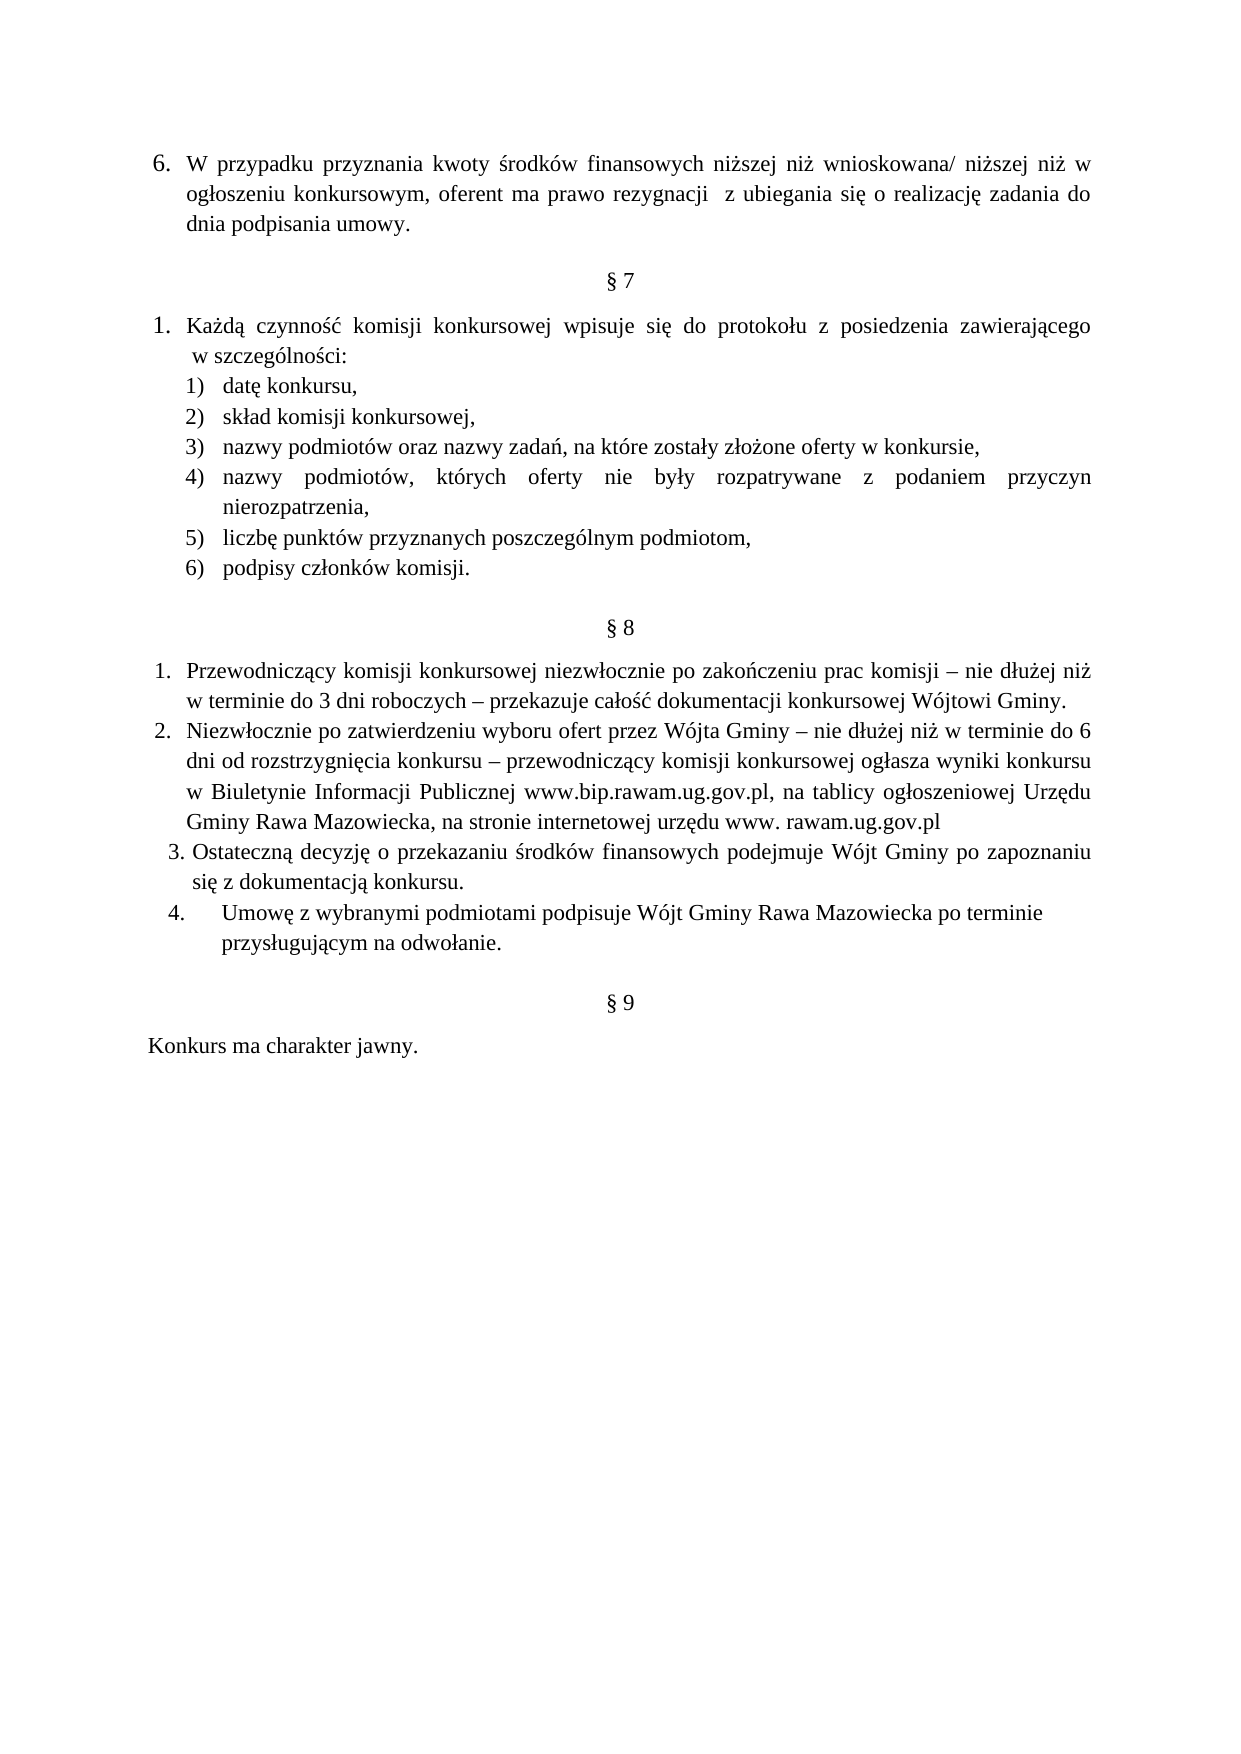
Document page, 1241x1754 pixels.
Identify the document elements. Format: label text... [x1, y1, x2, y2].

list Przewodniczący komisji konkursowej niezwłocznie po zakończeniu prac komisji – nie dłużej niż w terminie do 3 dni roboczych – przekazuje całość dokumentacji konkursowej Wójtowi Gminy. [171, 657, 1093, 713]
list nazwy podmiotów oraz nazwy zadań, na które zostały złożone oferty w konkursie, [185, 433, 1093, 459]
list Każdą czynność komisji konkursowej wpisuje się do protokołu z posiedzenia zawierającego w szczególności: [171, 310, 1093, 369]
list liczbę punktów przyznanych poszczególnym podmiotom, [185, 523, 1093, 550]
list W przypadku przyznania kwoty środków finansowych niższej niż wnioskowana/ niższej niż w ogłoszeniu konkursowym, oferent ma prawo rezygnacji z ubiegania się o realizację zadania do dnia podpisania umowy. [171, 148, 1093, 237]
text § 9 [148, 989, 1093, 1016]
list podpisy członków komisji. [185, 554, 1093, 580]
list nazwy podmiotów, których oferty nie były rozpatrywane z podaniem przyczyn nierozpatrzenia, [185, 463, 1093, 520]
text Konkurs ma charakter jawny. [148, 1032, 1093, 1058]
text § 8 [148, 614, 1093, 641]
list Umowę z wybranymi podmiotami podpisuje Wójt Gminy Rawa Mazowiecka po terminie przysługującym na odwołanie. [185, 898, 1093, 955]
list Ostateczną decyzję o przekazaniu środków finansowych podejmuje Wójt Gminy po zapoznaniu się z dokumentacją konkursu. [185, 838, 1093, 895]
list datę konkursu, [185, 372, 1093, 399]
text § 7 [148, 267, 1093, 293]
list Niezwłocznie po zatwierdzeniu wyboru ofert przez Wójta Gminy – nie dłużej niż w terminie do 6 dni od rozstrzygnięcia konkursu – przewodniczący komisji konkursowej ogłasza wyniki konkursu w Biuletynie Informacji Publicznej www.bip.rawam.ug.gov.pl, na tablicy ogłoszeniowej Urzędu Gminy Rawa Mazowiecka, na stronie internetowej urzędu www. rawam.ug.gov.pl [171, 717, 1093, 834]
list skład komisji konkursowej, [185, 403, 1093, 429]
